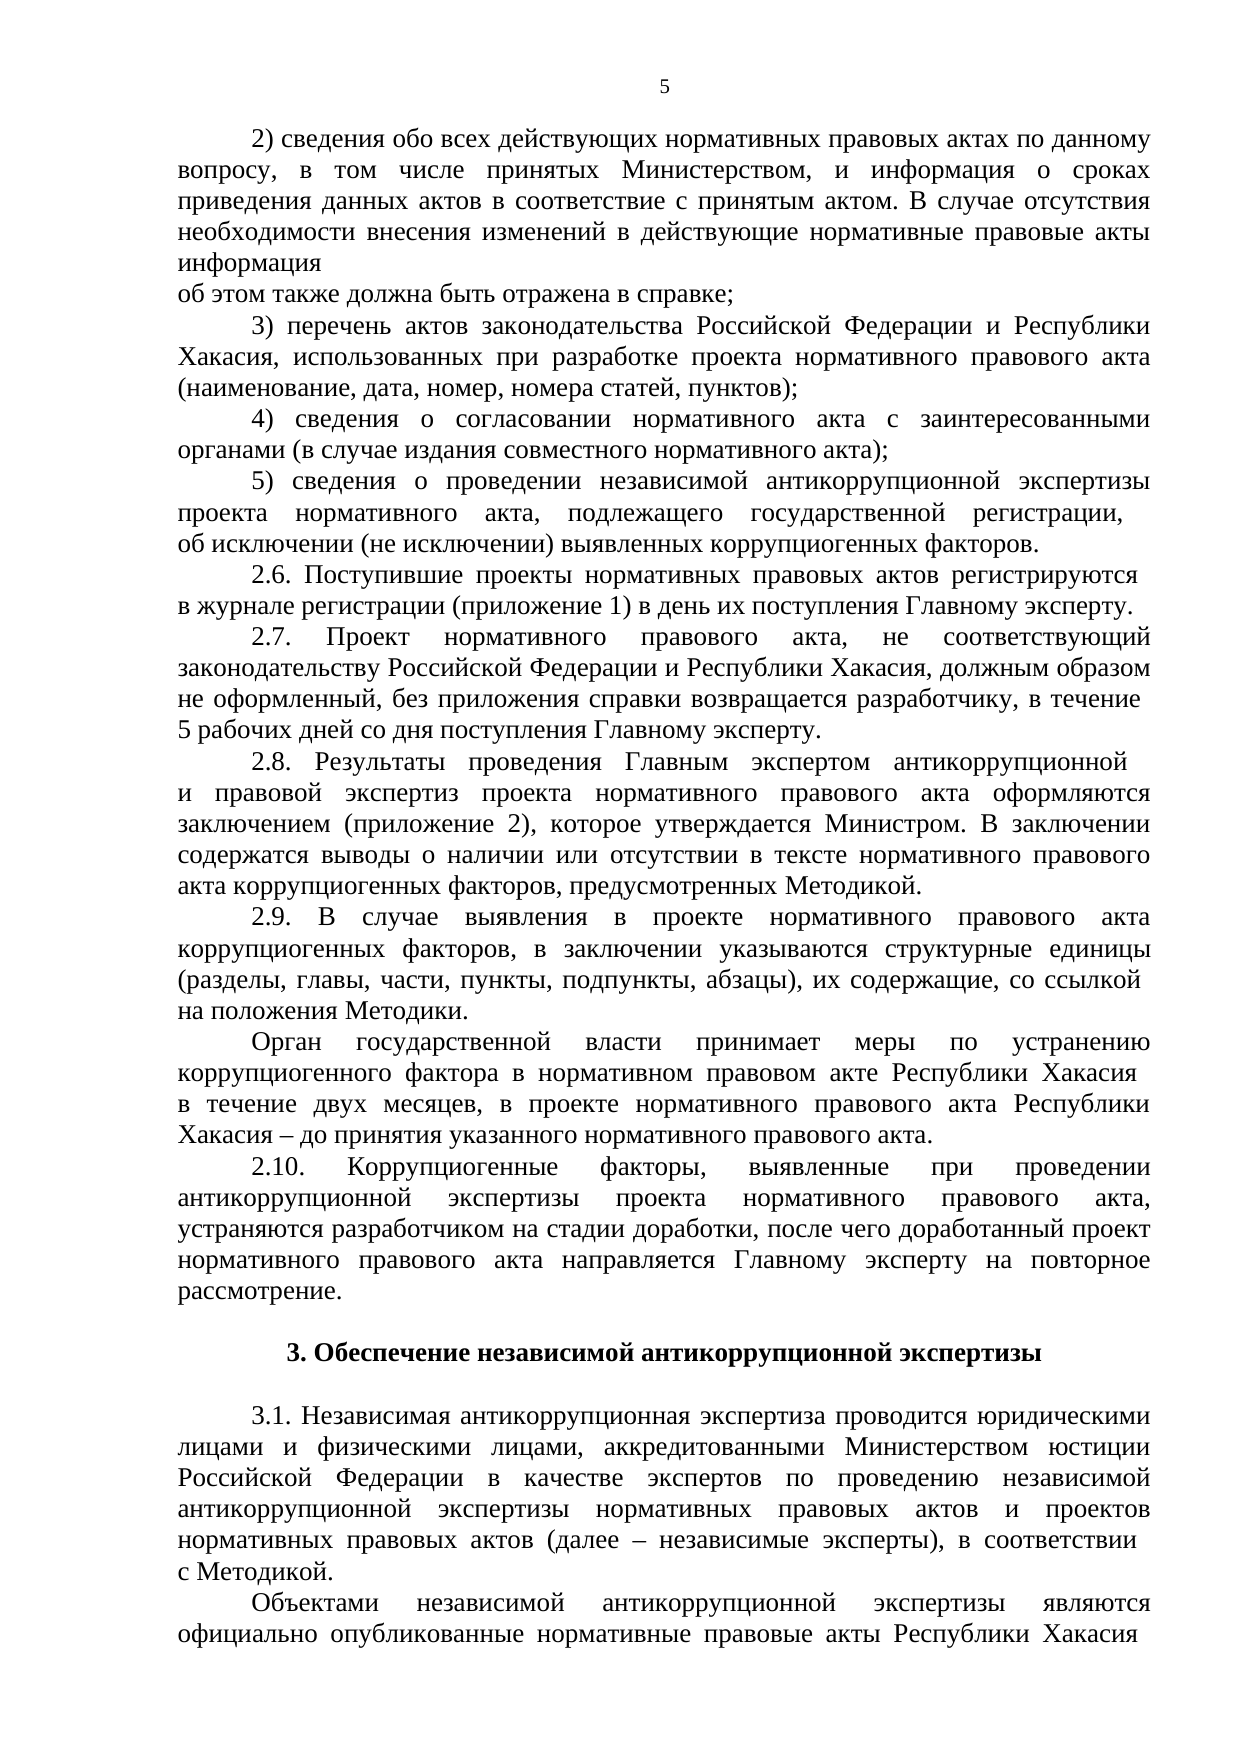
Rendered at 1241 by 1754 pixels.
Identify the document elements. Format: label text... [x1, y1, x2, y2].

text 3) перечень актов законодательства Российской Федерации и Республики Хакасия, использованных при разработке проекта нормативного правового акта (наименование, дата, номер, номера статей, пунктов); [177, 309, 1152, 402]
text 3.1. Независимая антикоррупционная экспертиза проводится юридическими лицами и физическими лицами, аккредитованными Министерством юстиции Российской Федерации в качестве экспертов по проведению независимой антикоррупционной экспертизы нормативных правовых актов и проектов нормативных правовых актов (далее – независимые эксперты), в соответствии с Методикой. [177, 1399, 1152, 1586]
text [177, 1586, 1152, 1648]
text Орган государственной власти принимает меры по устранению коррупциогенного фактора в нормативном правовом акте Республики Хакасия в течение двух месяцев, в проекте нормативного правового акта Республики Хакасия – до принятия указанного нормативного правового акта. [177, 1025, 1152, 1150]
text 2.9. В случае выявления в проекте нормативного правового акта коррупциогенных факторов, в заключении указываются структурные единицы (разделы, главы, части, пункты, подпункты, абзацы), их содержащие, со ссылкой на положения Методики. [177, 901, 1152, 1025]
text 2.10. Коррупциогенные факторы, выявленные при проведении антикоррупционной экспертизы проекта нормативного правового акта, устраняются разработчиком на стадии доработки, после чего доработанный проект нормативного правового акта направляется Главному эксперту на повторное рассмотрение. [177, 1150, 1152, 1305]
text 3. Обеспечение независимой антикоррупционной экспертизы [177, 1337, 1152, 1368]
text 2.7. Проект нормативного правового акта, не соответствующий законодательству Российской Федерации и Республики Хакасия, должным образом не оформленный, без приложения справки возвращается разработчику, в течение 5 рабочих дней со дня поступления Главному эксперту. [177, 620, 1152, 745]
text 2.6. Поступившие проекты нормативных правовых актов регистрируются в журнале регистрации (приложение 1) в день их поступления Главному эксперту. [177, 558, 1152, 620]
text 5) сведения о проведении независимой антикоррупционной экспертизы проекта нормативного акта, подлежащего государственной регистрации, об исключении (не исключении) выявленных коррупциогенных факторов. [177, 464, 1152, 558]
text 4) сведения о согласовании нормативного акта с заинтересованными органами (в случае издания совместного нормативного акта); [177, 402, 1152, 464]
text 2) сведения обо всех действующих нормативных правовых актах по данному вопросу, в том числе принятых Министерством, и информация о сроках приведения данных актов в соответствие с принятым актом. В случае отсутствия необходимости внесения изменений в действующие нормативные правовые акты информация об этом также должна быть отражена в справке; [177, 122, 1152, 309]
text 2.8. Результаты проведения Главным экспертом антикоррупционной и правовой экспертиз проекта нормативного правового акта оформляются заключением (приложение 2), которое утверждается Министром. В заключении содержатся выводы о наличии или отсутствии в тексте нормативного правового акта коррупциогенных факторов, предусмотренных Методикой. [177, 745, 1152, 901]
